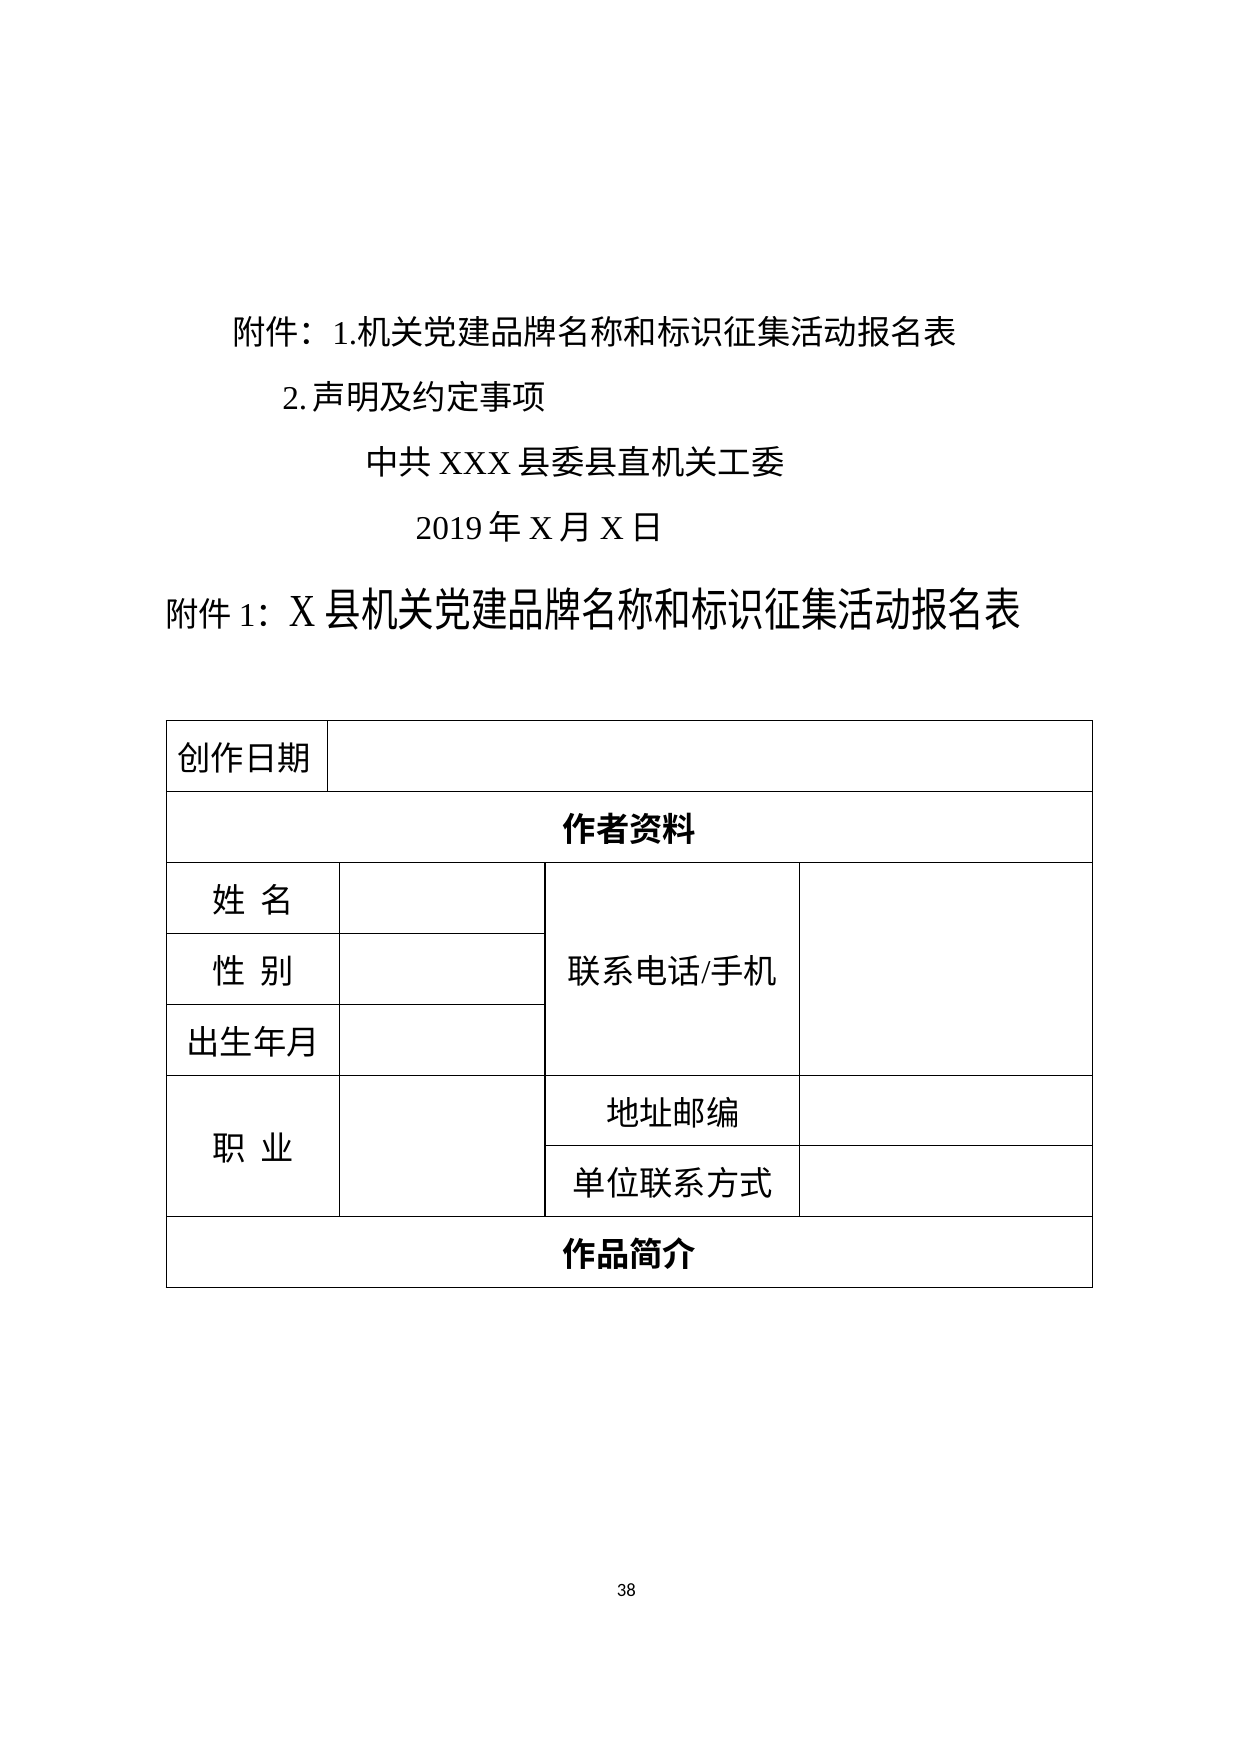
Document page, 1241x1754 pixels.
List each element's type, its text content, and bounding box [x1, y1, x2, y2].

table_cell 出生年月 [167, 1005, 339, 1074]
table_cell [800, 1076, 1092, 1145]
text 中共XXX县委县直机关工委 [165, 428, 1087, 493]
text 2. 声明及约定事项 [165, 363, 1087, 428]
table_header [328, 721, 1092, 791]
table_cell 职 业 [167, 1076, 339, 1216]
table_cell 单位联系方式 [546, 1146, 799, 1216]
table_cell 作品简介 [167, 1217, 1092, 1287]
table_cell [340, 1005, 544, 1074]
table_cell [800, 863, 1092, 1074]
table_cell 作者资料 [167, 792, 1092, 862]
table_cell 性 别 [167, 934, 339, 1004]
table_cell 联系电话/手机 [546, 863, 799, 1074]
table_cell [340, 863, 544, 933]
table_cell [800, 1146, 1092, 1216]
table_cell [340, 1076, 544, 1216]
table_cell 地址邮编 [546, 1076, 799, 1145]
table_cell [340, 934, 544, 1004]
text 附件：1.机关党建品牌名称和标识征集活动报名表 [165, 298, 1087, 363]
text 2019年X月X日 [165, 493, 1087, 558]
table_cell 姓 名 [167, 863, 339, 933]
text 附件1：X县机关党建品牌名称和标识征集活动报名表 [165, 558, 1087, 655]
table_header 创作日期 [167, 721, 327, 791]
